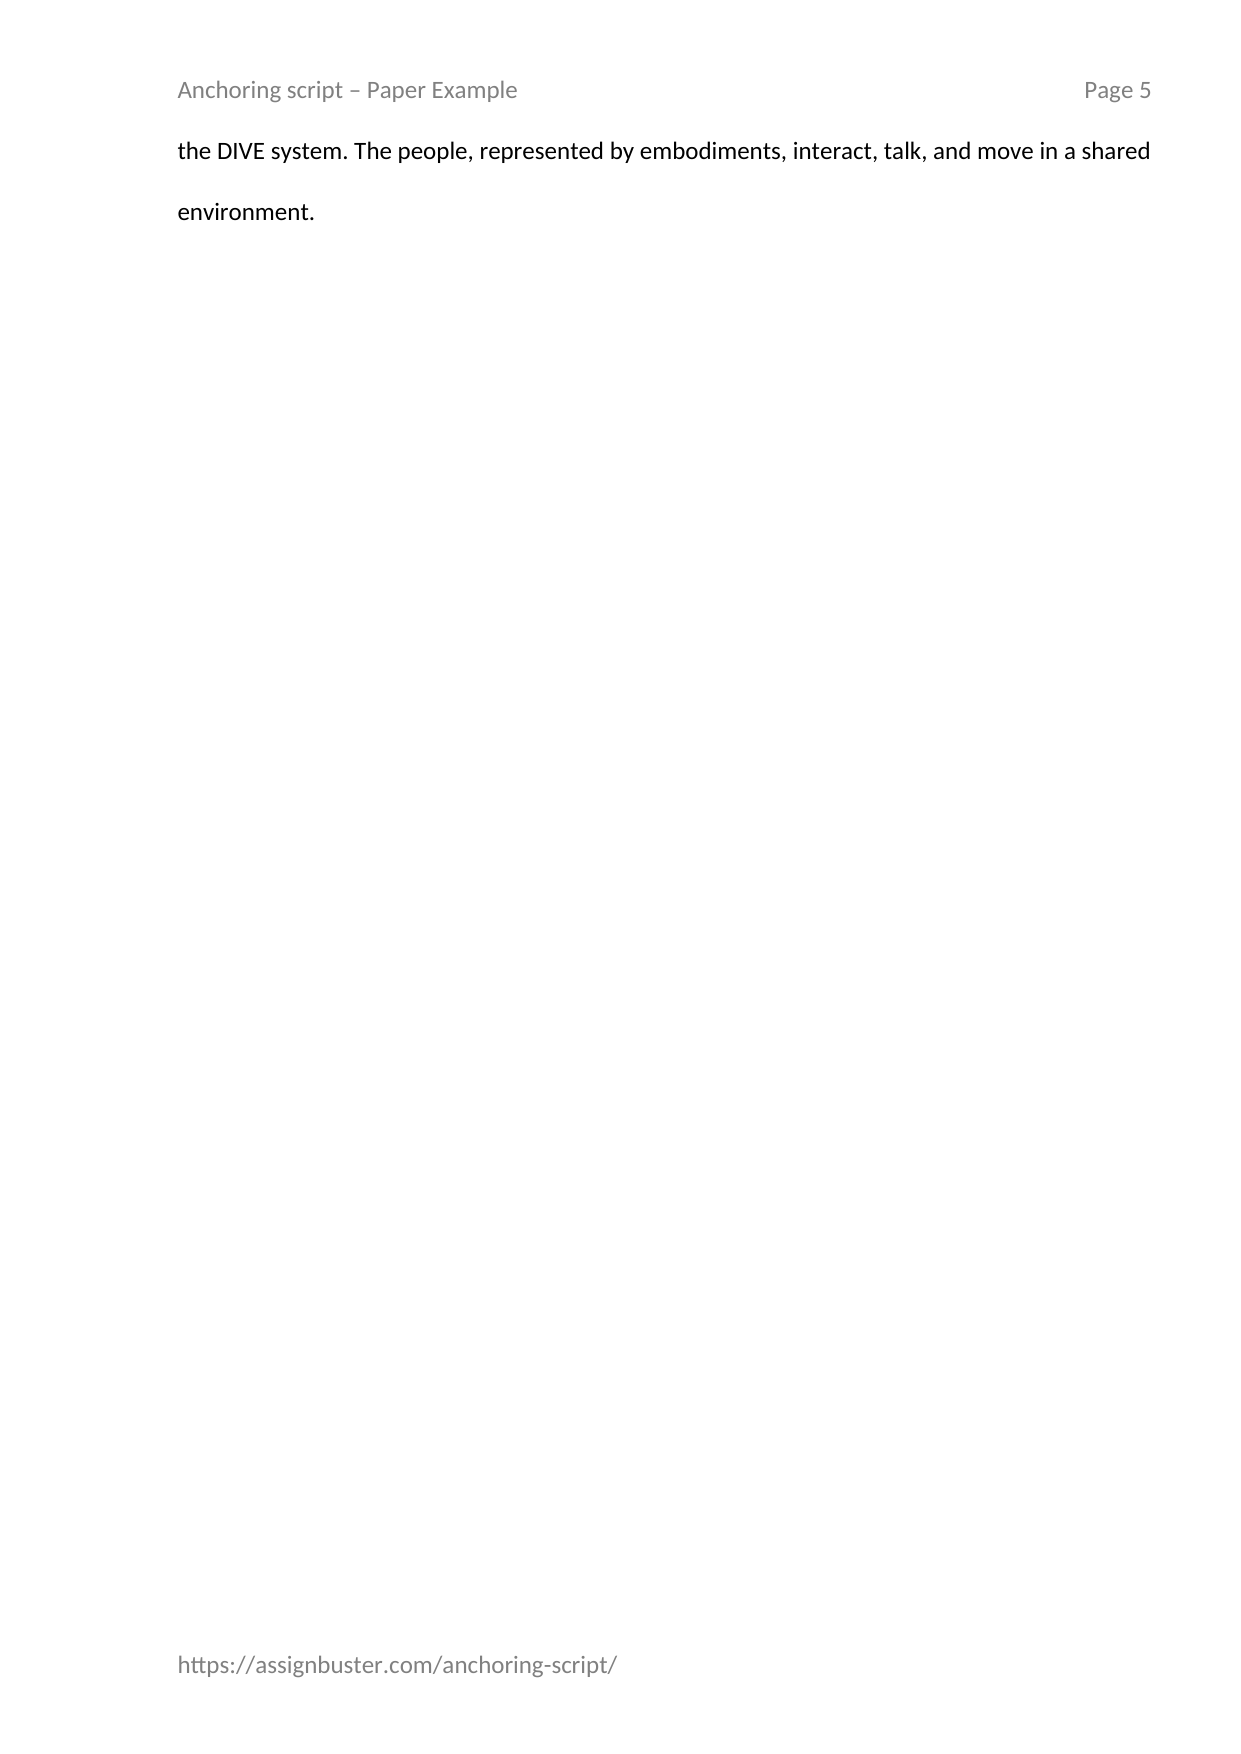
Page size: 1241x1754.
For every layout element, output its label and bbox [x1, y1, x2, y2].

text [177, 135, 1152, 226]
